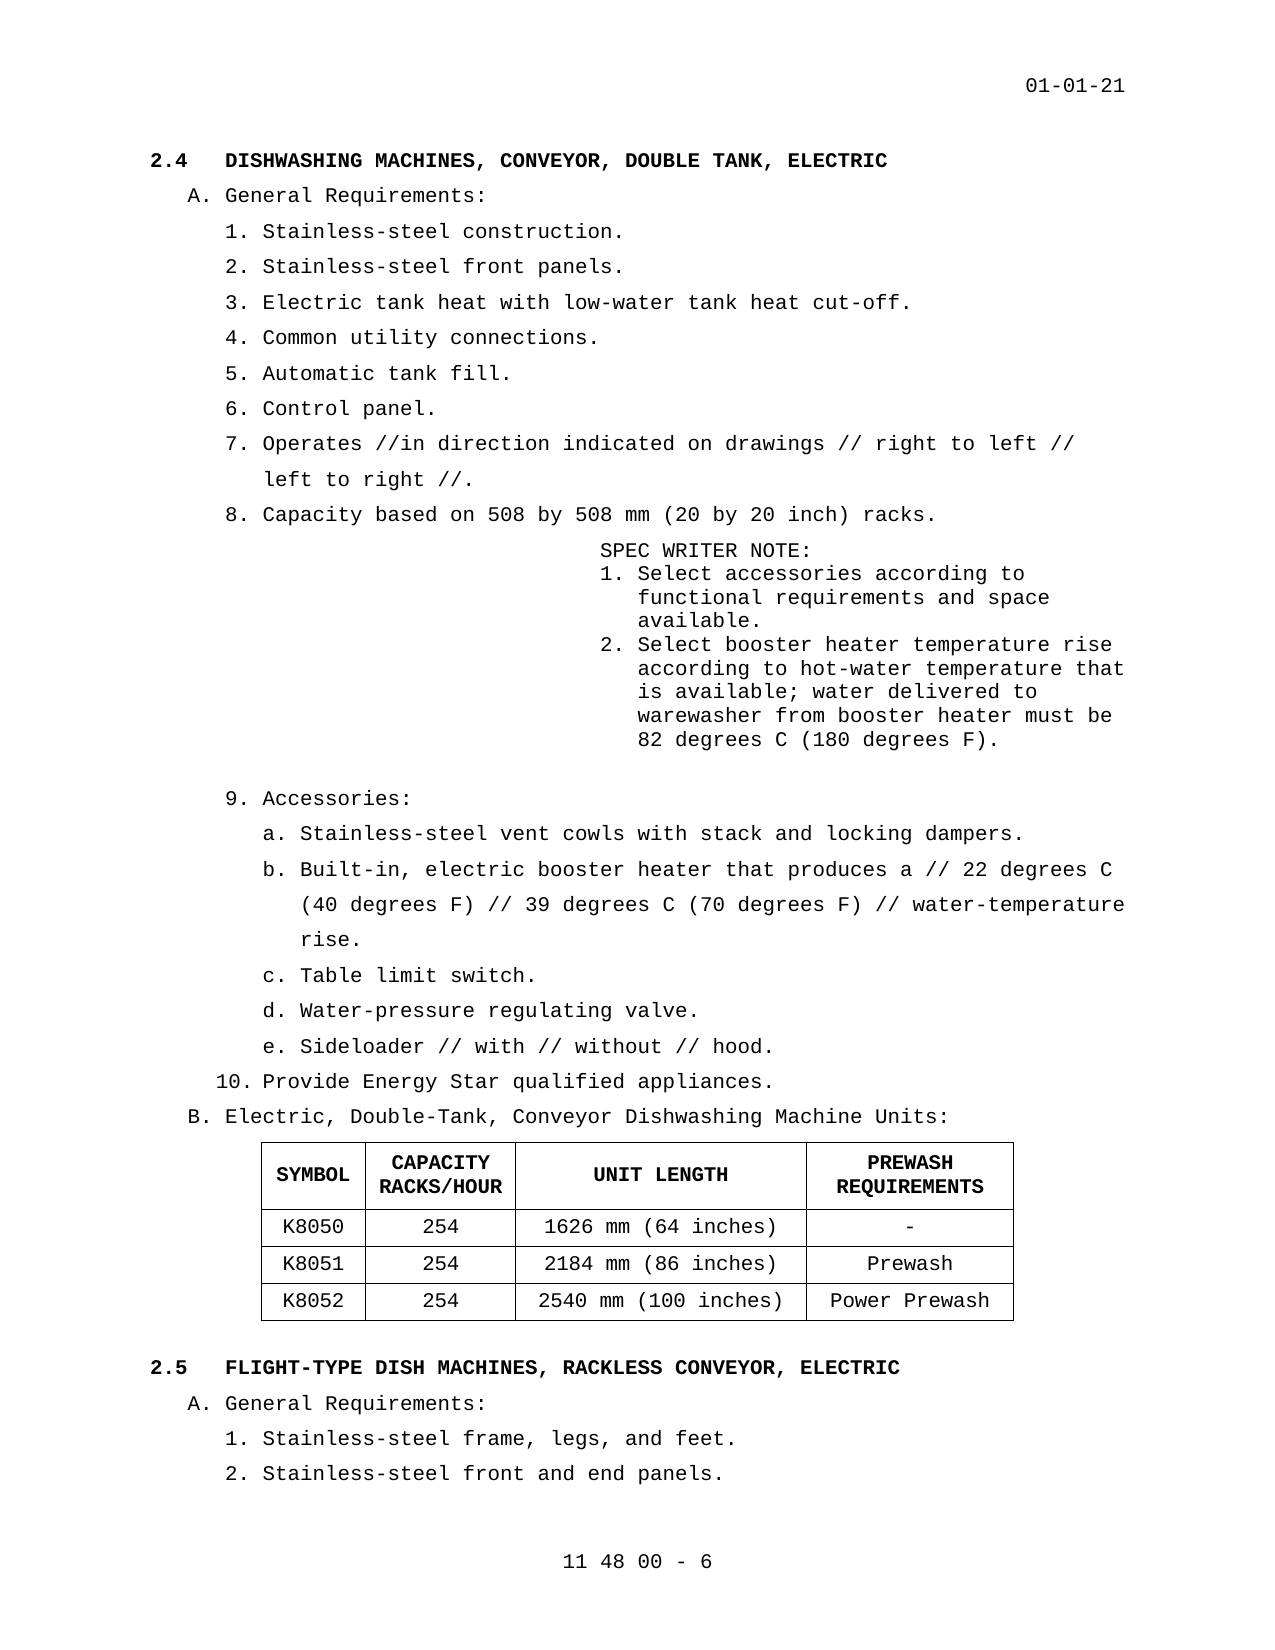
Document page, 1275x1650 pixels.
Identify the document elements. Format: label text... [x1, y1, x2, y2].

table_cell 254 [366, 1247, 515, 1283]
table_cell - [807, 1210, 1013, 1246]
list Operates //in direction indicated on drawings // right to left // left to right //. [225, 433, 1125, 492]
text 2. Select booster heater temperature rise according to hot-water temperature that is available; water delivered to warewasher from booster heater must be 82 degrees C (180 degrees F). [600, 634, 1125, 752]
list Provide Energy Star qualified appliances. [216, 1071, 1125, 1095]
table_cell 2184 mm (86 inches) [516, 1247, 806, 1283]
table_header CAPACITY RACKS/HOUR [366, 1143, 515, 1208]
text 1. Select accessories according to functional requirements and space available. [600, 563, 1125, 634]
table_header SYMBOL [262, 1143, 365, 1208]
list Stainless-steel front panels. [225, 256, 1125, 280]
table_cell 254 [366, 1210, 515, 1246]
list FLIGHT-TYPE DISH MACHINES, RACKLESS CONVEYOR, ELECTRIC [150, 1357, 1125, 1381]
list Capacity based on 508 by 508 mm (20 by 20 inch) racks. [225, 504, 1125, 528]
list Electric, Double-Tank, Conveyor Dishwashing Machine Units: [187, 1107, 1125, 1130]
table_cell Prewash [807, 1247, 1013, 1283]
table_cell Power Prewash [807, 1284, 1013, 1320]
table_cell 2540 mm (100 inches) [516, 1284, 806, 1320]
table_cell 1626 mm (64 inches) [516, 1210, 806, 1246]
list Stainless-steel construction. [225, 221, 1125, 244]
text SPEC WRITER NOTE: [600, 539, 1125, 563]
list General Requirements: [187, 185, 1125, 209]
list Automatic tank fill. [225, 362, 1125, 386]
list Built-in, electric booster heater that produces a // 22 degrees C (40 degrees F) // 39 degrees C (70 degrees F) // water-temperature rise. [262, 859, 1125, 953]
list General Requirements: [187, 1393, 1125, 1416]
table_cell K8050 [262, 1210, 365, 1246]
table_cell 254 [366, 1284, 515, 1320]
table_cell K8052 [262, 1284, 365, 1320]
table_header PREWASH REQUIREMENTS [807, 1143, 1013, 1208]
list Stainless-steel frame, legs, and feet. [225, 1428, 1125, 1452]
list Control panel. [225, 398, 1125, 422]
table_cell K8051 [262, 1247, 365, 1283]
list Stainless-steel vent cowls with stack and locking dampers. [262, 823, 1125, 847]
list Accessories: [225, 788, 1125, 811]
list DISHWASHING MACHINES, CONVEYOR, DOUBLE TANK, ELECTRIC [150, 150, 1125, 174]
list Table limit switch. [262, 965, 1125, 988]
list Electric tank heat with low-water tank heat cut-off. [225, 292, 1125, 315]
list Sideloader // with // without // hood. [262, 1036, 1125, 1059]
list Common utility connections. [225, 327, 1125, 351]
table_header UNIT LENGTH [516, 1143, 806, 1208]
list Water-pressure regulating valve. [262, 1000, 1125, 1024]
list Stainless-steel front and end panels. [225, 1463, 1125, 1487]
